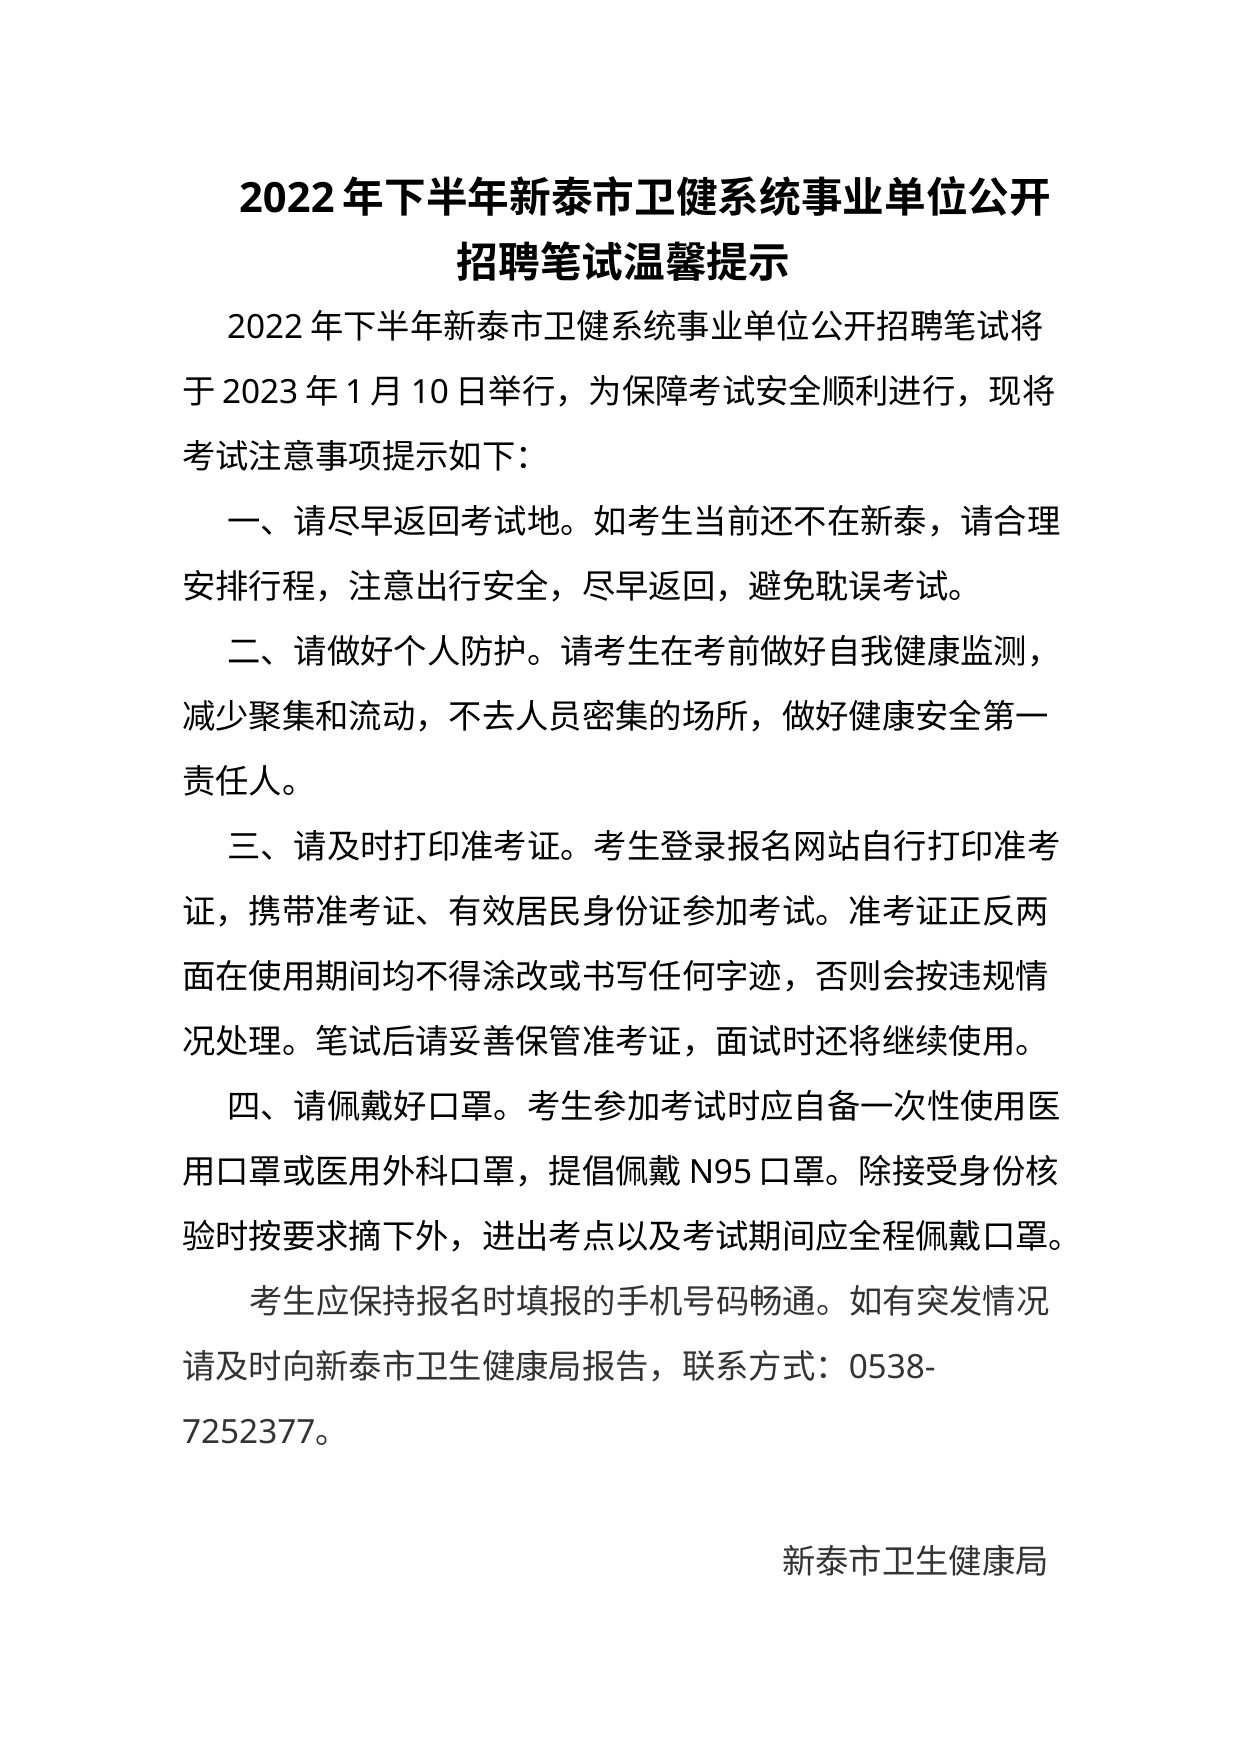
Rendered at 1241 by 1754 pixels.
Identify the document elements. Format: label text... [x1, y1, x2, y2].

list 请佩戴好口罩。考生参加考试时应自备一次性使用医用口罩或医用外科口罩，提倡佩戴N95口罩。除接受身份核验时按要求摘下外，进出考点以及考试期间应全程佩戴口罩。 [182, 1072, 1064, 1267]
list 请及时打印准考证。考生登录报名网站自行打印准考证，携带准考证、有效居民身份证参加考试。准考证正反两面在使用期间均不得涂改或书写任何字迹，否则会按违规情况处理。笔试后请妥善保管准考证，面试时还将继续使用。 [182, 812, 1064, 1072]
text 新泰市卫生健康局 [182, 1527, 1064, 1592]
text 考生应保持报名时填报的手机号码畅通。如有突发情况请及时向新泰市卫生健康局报告，联系方式：0538-7252377。 [182, 1267, 1064, 1462]
text 2022年下半年新泰市卫健系统事业单位公开招聘笔试将于2023年1月10日举行，为保障考试安全顺利进行，现将考试注意事项提示如下： [182, 292, 1064, 487]
text 2022年下半年新泰市卫健系统事业单位公开招聘笔试温馨提示 [182, 162, 1064, 292]
list 请尽早返回考试地。如考生当前还不在新泰，请合理安排行程，注意出行安全，尽早返回，避免耽误考试。 [182, 487, 1064, 617]
list 请做好个人防护。请考生在考前做好自我健康监测，减少聚集和流动，不去人员密集的场所，做好健康安全第一责任人。 [182, 617, 1064, 812]
